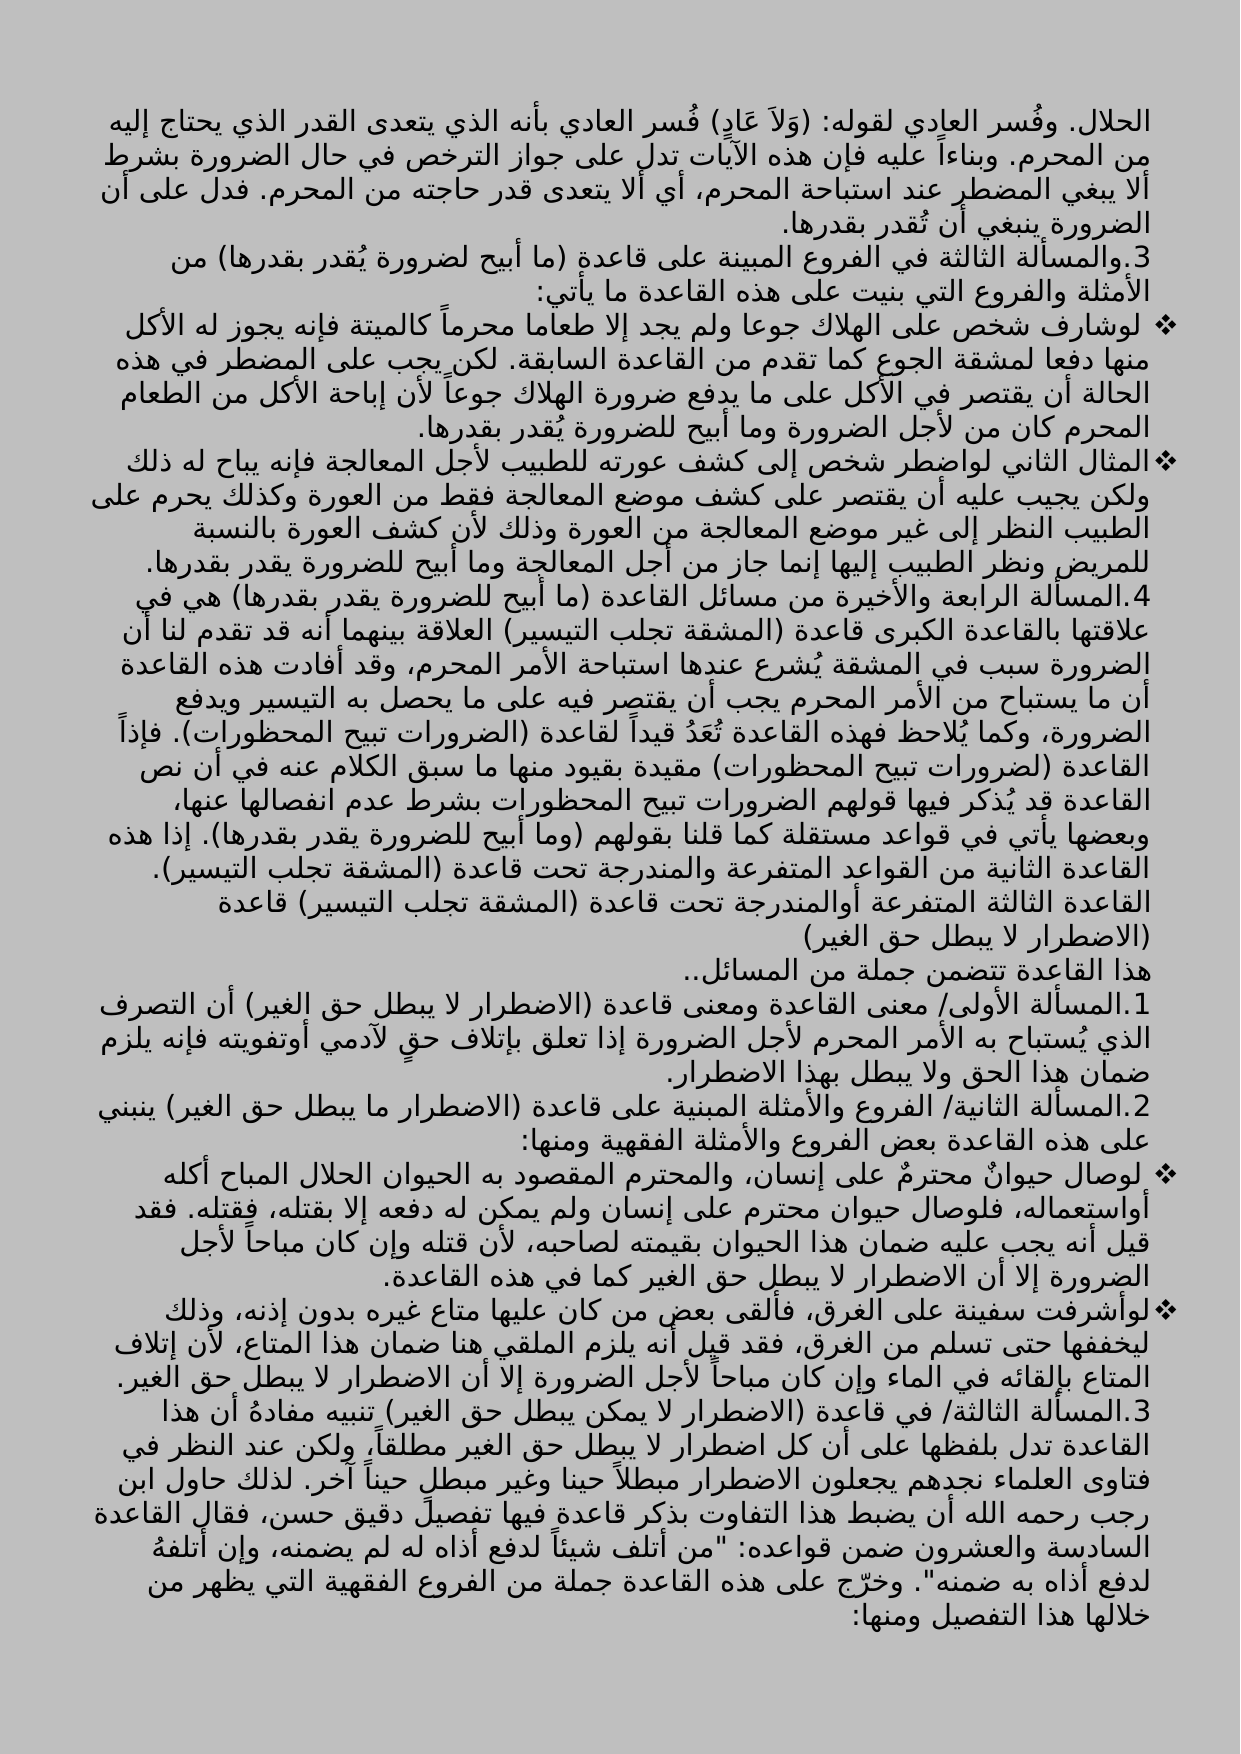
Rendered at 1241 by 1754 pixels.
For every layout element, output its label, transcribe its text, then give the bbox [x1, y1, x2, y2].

text القاعدة الثالثة المتفرعة أوالمندرجة تحت قاعدة (المشقة تجلب التيسير) قاعدة (الاضطرار لا يبطل حق الغير) [89, 885, 1153, 953]
text 3.والمسألة الثالثة في الفروع المبينة على قاعدة (ما أبيح لضرورة يُقدر بقدرها) من الأمثلة والفروع التي بنيت على هذه القاعدة ما يأتي: [89, 240, 1152, 308]
text هذا القاعدة تتضمن جملة من المسائل.. [89, 953, 1153, 987]
text 2.المسألة الثانية/ الفروع والأمثلة المبنية على قاعدة (الاضطرار ما يبطل حق الغير) ينبني على هذه القاعدة بعض الفروع والأمثلة الفقهية ومنها: [89, 1089, 1152, 1157]
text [89, 104, 1153, 240]
list المثال الثاني لواضطر شخص إلى كشف عورته للطبيب لأجل المعالجة فإنه يباح له ذلك ولكن يجيب عليه أن يقتصر على كشف موضع المعالجة فقط من العورة وكذلك يحرم على الطبيب النظر إلى غير موضع المعالجة من العورة وذلك لأن كشف العورة بالنسبة للمريض ونظر الطبيب إليها إنما جاز من أجل المعالجة وما أبيح للضرورة يقدر بقدرها. [89, 444, 1153, 580]
text 3.المسألة الثالثة/ في قاعدة (الاضطرار لا يمكن يبطل حق الغير) تنبيه مفادهُ أن هذا القاعدة تدل بلفظها على أن كل اضطرار لا يبطل حق الغير مطلقاً، ولكن عند النظر في فتاوى العلماء نجدهم يجعلون الاضطرار مبطلاً حينا وغير مبطلٍ حيناً آخر. لذلك حاول ابن رجب رحمه الله أن يضبط هذا التفاوت بذكر قاعدة فيها تفصيل دقيق حسن، فقال القاعدة السادسة والعشرون ضمن قواعده: "من أتلف شيئاً لدفع أذاه له لم يضمنه، وإن أتلفهُ لدفع أذاه به ضمنه". وخرّج على هذه القاعدة جملة من الفروع الفقهية التي يظهر من خلالها هذا التفصيل ومنها: [89, 1395, 1152, 1632]
text 4.المسألة الرابعة والأخيرة من مسائل القاعدة (ما أبيح للضرورة يقدر بقدرها) هي في علاقتها بالقاعدة الكبرى قاعدة (المشقة تجلب التيسير) العلاقة بينهما أنه قد تقدم لنا أن الضرورة سبب في المشقة يُشرع عندها استباحة الأمر المحرم، وقد أفادت هذه القاعدة أن ما يستباح من الأمر المحرم يجب أن يقتصر فيه على ما يحصل به التيسير ويدفع الضرورة، وكما يُلاحظ فهذه القاعدة تُعَدُ قيداً لقاعدة (الضرورات تبيح المحظورات). فإذاً القاعدة (لضرورات تبيح المحظورات) مقيدة بقيود منها ما سبق الكلام عنه في أن نص القاعدة قد يُذكر فيها قولهم الضرورات تبيح المحظورات بشرط عدم انفصالها عنها، وبعضها يأتي في قواعد مستقلة كما قلنا بقولهم (وما أبيح للضرورة يقدر بقدرها). إذا هذه القاعدة الثانية من القواعد المتفرعة والمندرجة تحت قاعدة (المشقة تجلب التيسير). [89, 580, 1152, 885]
list لوصال حيوانٌ محترمٌ على إنسان، والمحترم المقصود به الحيوان الحلال المباح أكله أواستعماله، فلوصال حيوان محترم على إنسان ولم يمكن له دفعه إلا بقتله، فقتله. فقد قيل أنه يجب عليه ضمان هذا الحيوان بقيمته لصاحبه، لأن قتله وإن كان مباحاً لأجل الضرورة إلا أن الاضطرار لا يبطل حق الغير كما في هذه القاعدة. [89, 1157, 1153, 1293]
list لوشارف شخص على الهلاك جوعا ولم يجد إلا طعاما محرماً كالميتة فإنه يجوز له الأكل منها دفعا لمشقة الجوع كما تقدم من القاعدة السابقة. لكن يجب على المضطر في هذه الحالة أن يقتصر في الأكل على ما يدفع ضرورة الهلاك جوعاً لأن إباحة الأكل من الطعام المحرم كان من لأجل الضرورة وما أبيح للضرورة يُقدر بقدرها. [89, 308, 1153, 444]
list لوأشرفت سفينة على الغرق، فألقى بعض من كان عليها متاع غيره بدون إذنه، وذلك ليخففها حتى تسلم من الغرق، فقد قيل أنه يلزم الملقي هنا ضمان هذا المتاع، لأن إتلاف المتاع بإلقائه في الماء وإن كان مباحاً لأجل الضرورة إلا أن الاضطرار لا يبطل حق الغير. [89, 1293, 1153, 1395]
text 1.المسألة الأولى/ معنى القاعدة ومعنى قاعدة (الاضطرار لا يبطل حق الغير) أن التصرف الذي يُستباح به الأمر المحرم لأجل الضرورة إذا تعلق بإتلاف حقٍ لآدمي أوتفويته فإنه يلزم ضمان هذا الحق ولا يبطل بهذا الاضطرار. [89, 987, 1152, 1089]
